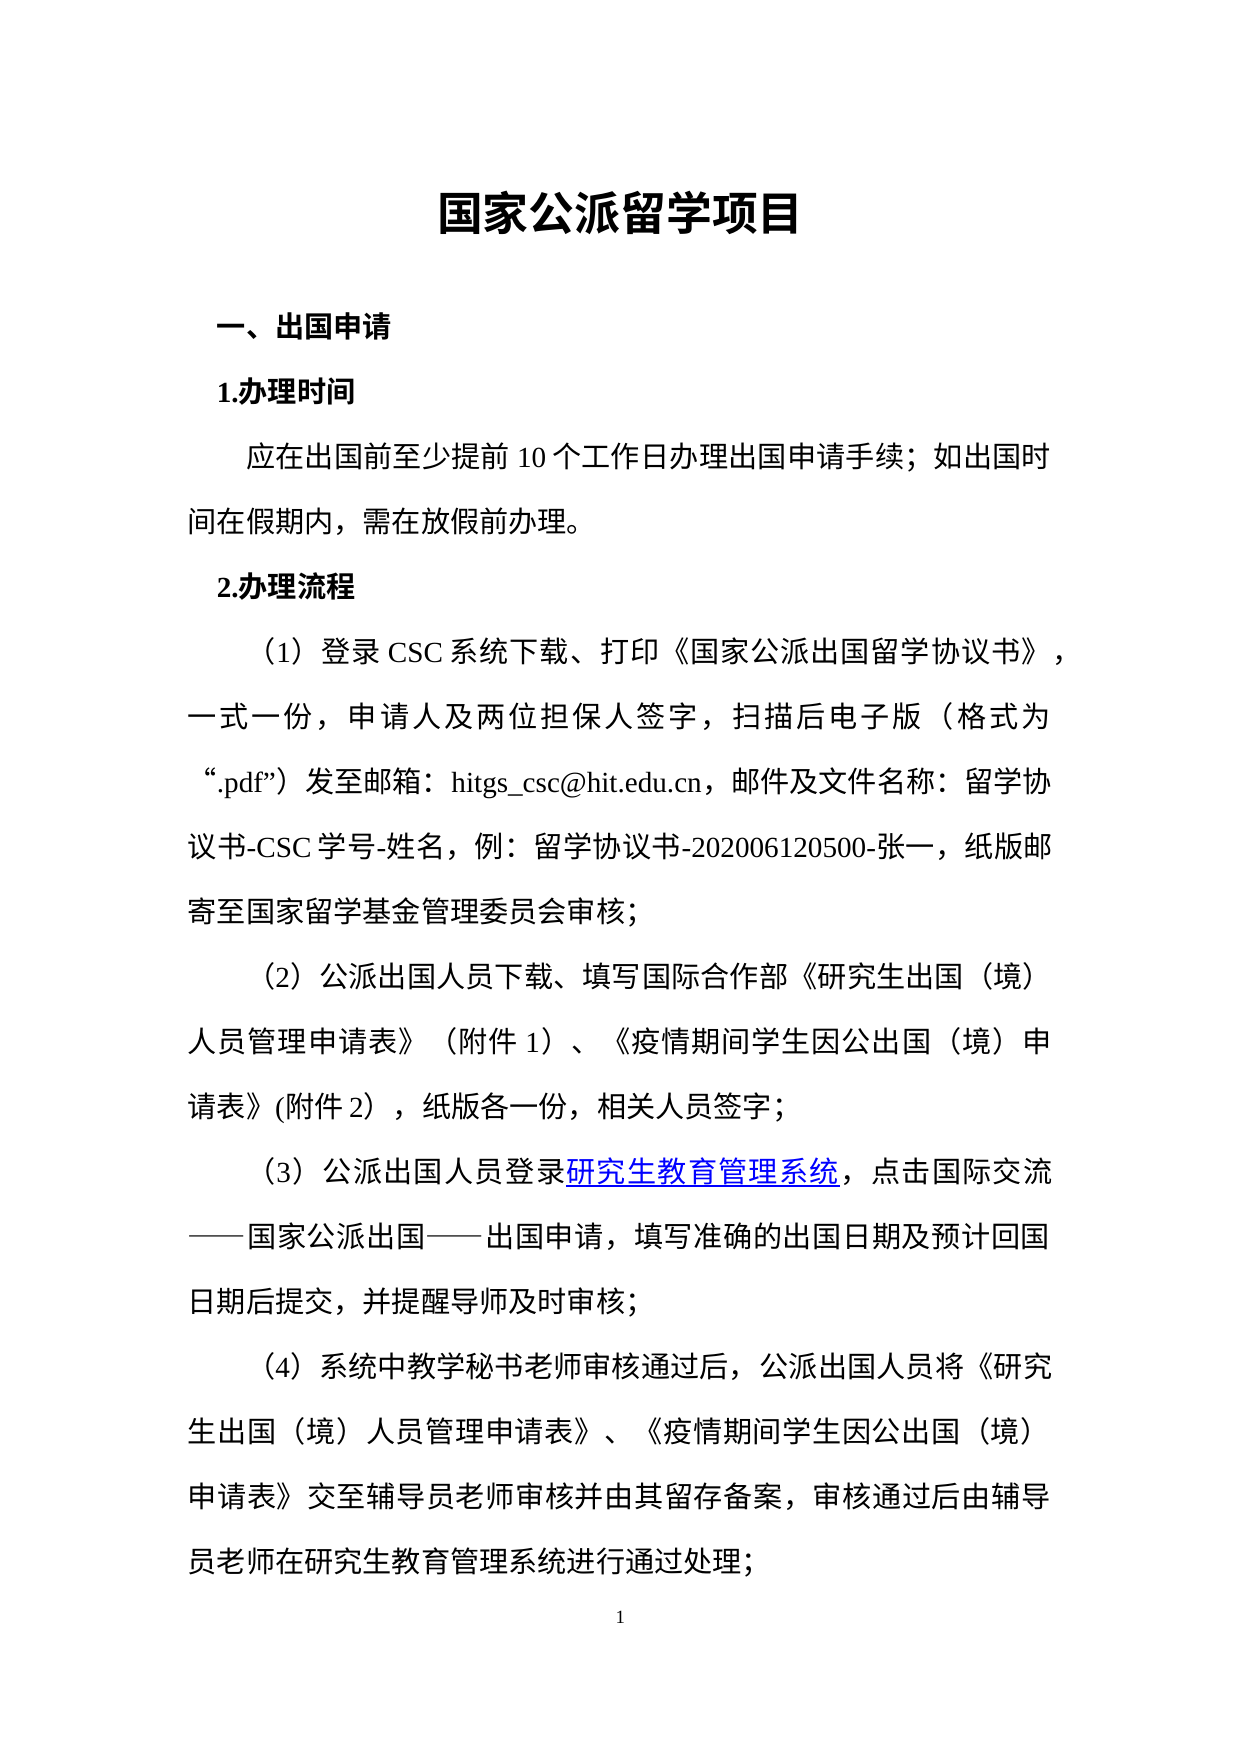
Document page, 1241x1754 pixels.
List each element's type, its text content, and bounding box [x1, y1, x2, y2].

text 应在出国前至少提前10个工作日办理出国申请手续；如出国时间在假期内，需在放假前办理。 [187, 422, 1053, 552]
text （4）系统中教学秘书老师审核通过后，公派出国人员将《研究生出国（境）人员管理申请表》、《疫情期间学生因公出国（境）申请表》交至辅导员老师审核并由其留存备案，审核通过后由辅导员老师在研究生教育管理系统进行通过处理； [187, 1332, 1053, 1592]
text （2）公派出国人员下载、填写国际合作部《研究生出国（境）人员管理申请表》（附件1）、《疫情期间学生因公出国（境）申请表》(附件2），纸版各一份，相关人员签字； [187, 942, 1053, 1137]
text 国家公派留学项目 [187, 162, 1053, 259]
text 1.办理时间 [187, 357, 1053, 422]
text 2.办理流程 [187, 552, 1053, 617]
text （1）登录CSC系统下载、打印《国家公派出国留学协议书》，一式一份，申请人及两位担保人签字，扫描后电子版（格式为“.pdf”）发至邮箱：hitgs_csc@hit.edu.cn，邮件及文件名称：留学协议书-CSC学号-姓名，例：留学协议书-202006120500-张一，纸版邮寄至国家留学基金管理委员会审核； [187, 617, 1053, 942]
text （3）公派出国人员登录研究生教育管理系统，点击国际交流——国家公派出国——出国申请，填写准确的出国日期及预计回国日期后提交，并提醒导师及时审核； [187, 1137, 1053, 1332]
text 一、出国申请 [187, 292, 1053, 357]
